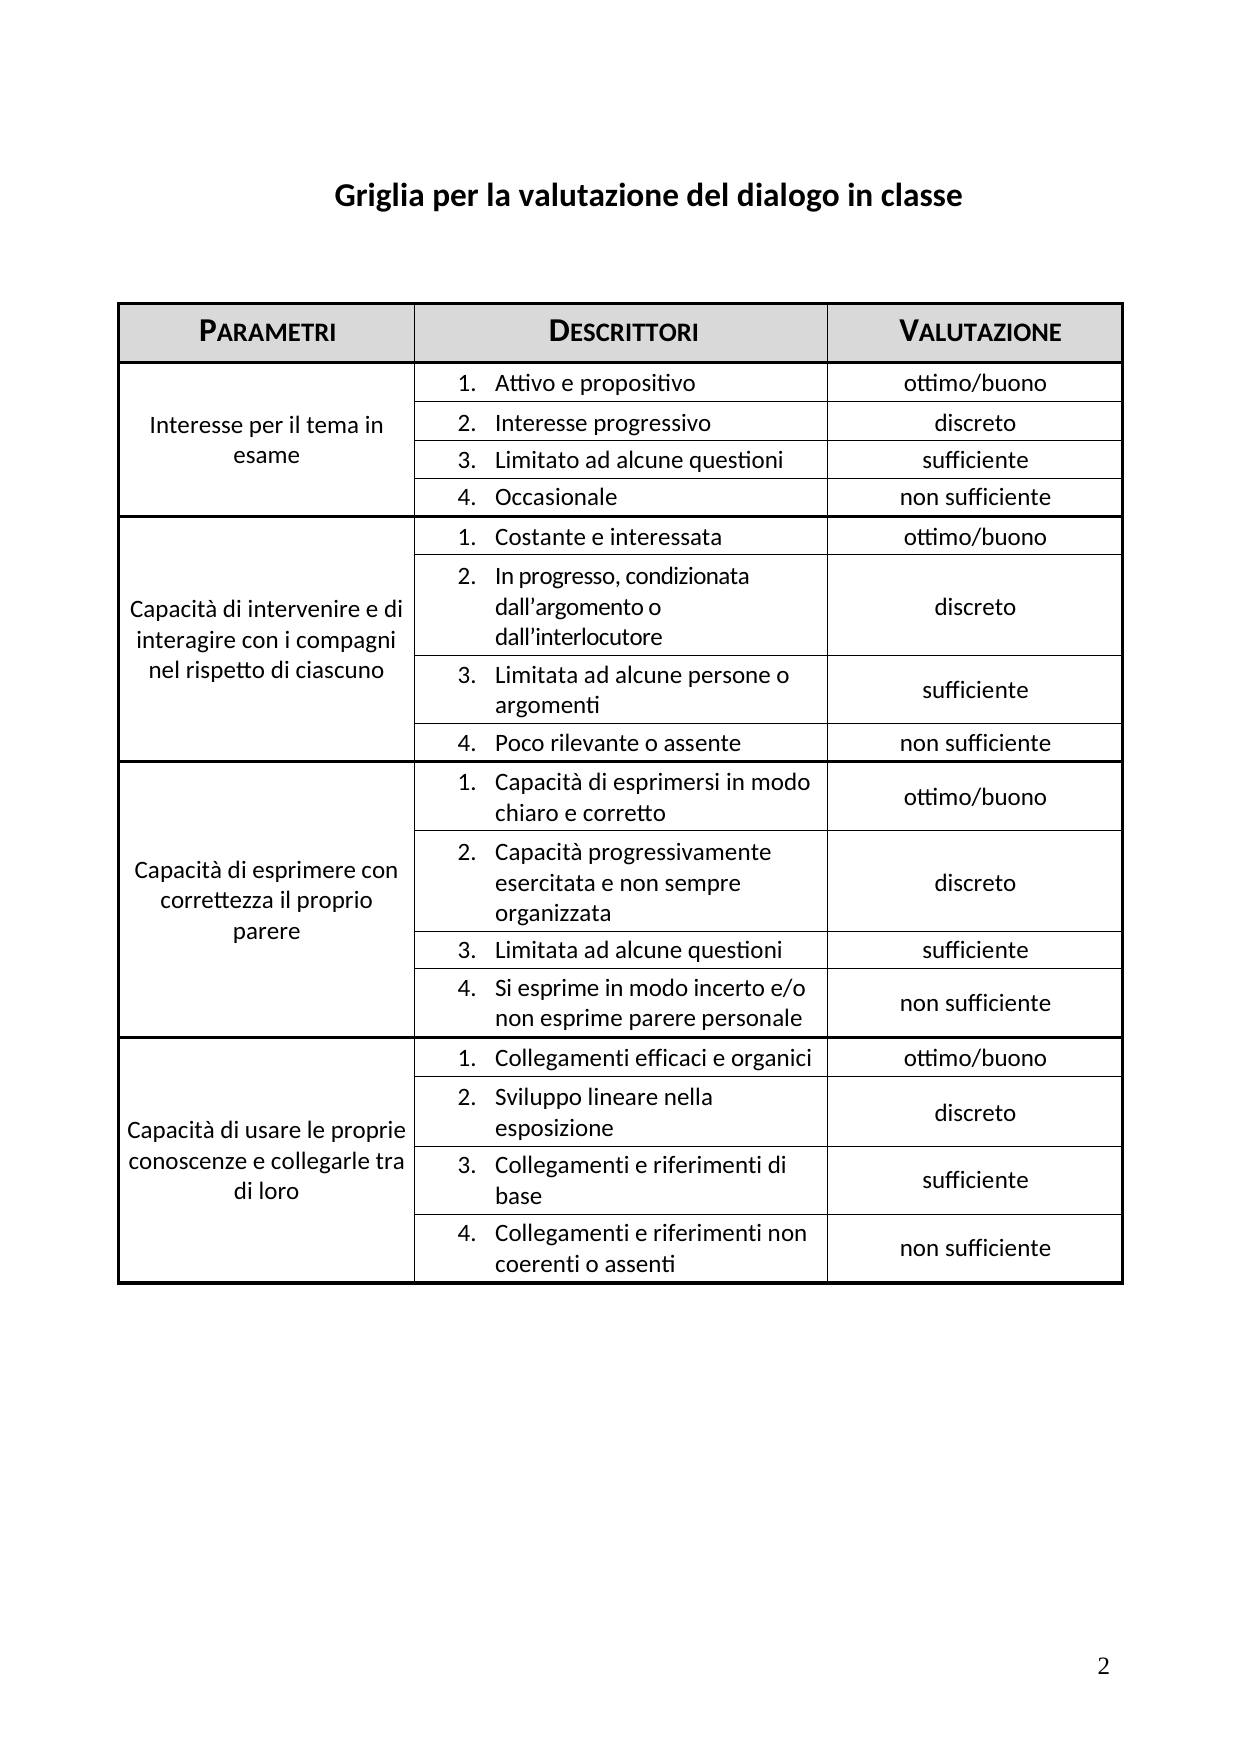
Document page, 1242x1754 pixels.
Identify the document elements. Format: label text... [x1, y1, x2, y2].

table_cell sufficiente [828, 1147, 1121, 1213]
table_cell discreto [828, 1077, 1121, 1146]
table_cell Interesse progressivo [415, 402, 827, 440]
table_cell discreto [828, 831, 1121, 931]
table_cell discreto [828, 402, 1121, 440]
table_cell Collegamenti efficaci e organici [415, 1039, 827, 1076]
table_cell Sviluppo lineare nella esposizione [415, 1077, 827, 1146]
text Griglia per la valutazione del dialogo in classe [334, 174, 1148, 215]
table_cell Limitato ad alcune questioni [415, 441, 827, 477]
table_cell Collegamenti e riferimenti di base [415, 1147, 827, 1213]
table_header Valutazione [828, 305, 1121, 361]
table_header Parametri [120, 305, 414, 361]
table_cell Capacità di intervenire e di interagire con i compagni nel rispetto di ciascuno [120, 518, 414, 760]
table_cell Interesse per il tema in esame [120, 364, 414, 515]
table_cell non sufficiente [828, 1215, 1121, 1281]
table_cell Limitata ad alcune questioni [415, 932, 827, 968]
table_cell non sufficiente [828, 724, 1121, 760]
table_cell Capacità di esprimersi in modo chiaro e corretto [415, 763, 827, 830]
table_cell In progresso, condizionata dall’argomento o dall’interlocutore [415, 555, 827, 655]
table_cell Capacità progressivamente esercitata e non sempre organizzata [415, 831, 827, 931]
table_cell Capacità di esprimere con correttezza il proprio parere [120, 763, 414, 1036]
table_cell Si esprime in modo incerto e/o non esprime parere personale [415, 969, 827, 1036]
table_cell ottimo/buono [828, 518, 1121, 554]
table_header Descrittori [415, 305, 827, 361]
table_cell sufficiente [828, 441, 1121, 477]
table_cell non sufficiente [828, 969, 1121, 1036]
table_cell Costante e interessata [415, 518, 827, 554]
table_cell Attivo e propositivo [415, 364, 827, 401]
table_cell sufficiente [828, 656, 1121, 723]
table_cell ottimo/buono [828, 364, 1121, 401]
table_cell Collegamenti e riferimenti non coerenti o assenti [415, 1215, 827, 1281]
table_cell Occasionale [415, 479, 827, 515]
table_cell sufficiente [828, 932, 1121, 968]
table_cell ottimo/buono [828, 763, 1121, 830]
table_cell discreto [828, 555, 1121, 655]
table_cell non sufficiente [828, 479, 1121, 515]
table_cell ottimo/buono [828, 1039, 1121, 1076]
table_cell Limitata ad alcune persone o argomenti [415, 656, 827, 723]
table_cell Poco rilevante o assente [415, 724, 827, 760]
table_cell Capacità di usare le proprie conoscenze e collegarle tra di loro [120, 1039, 414, 1281]
